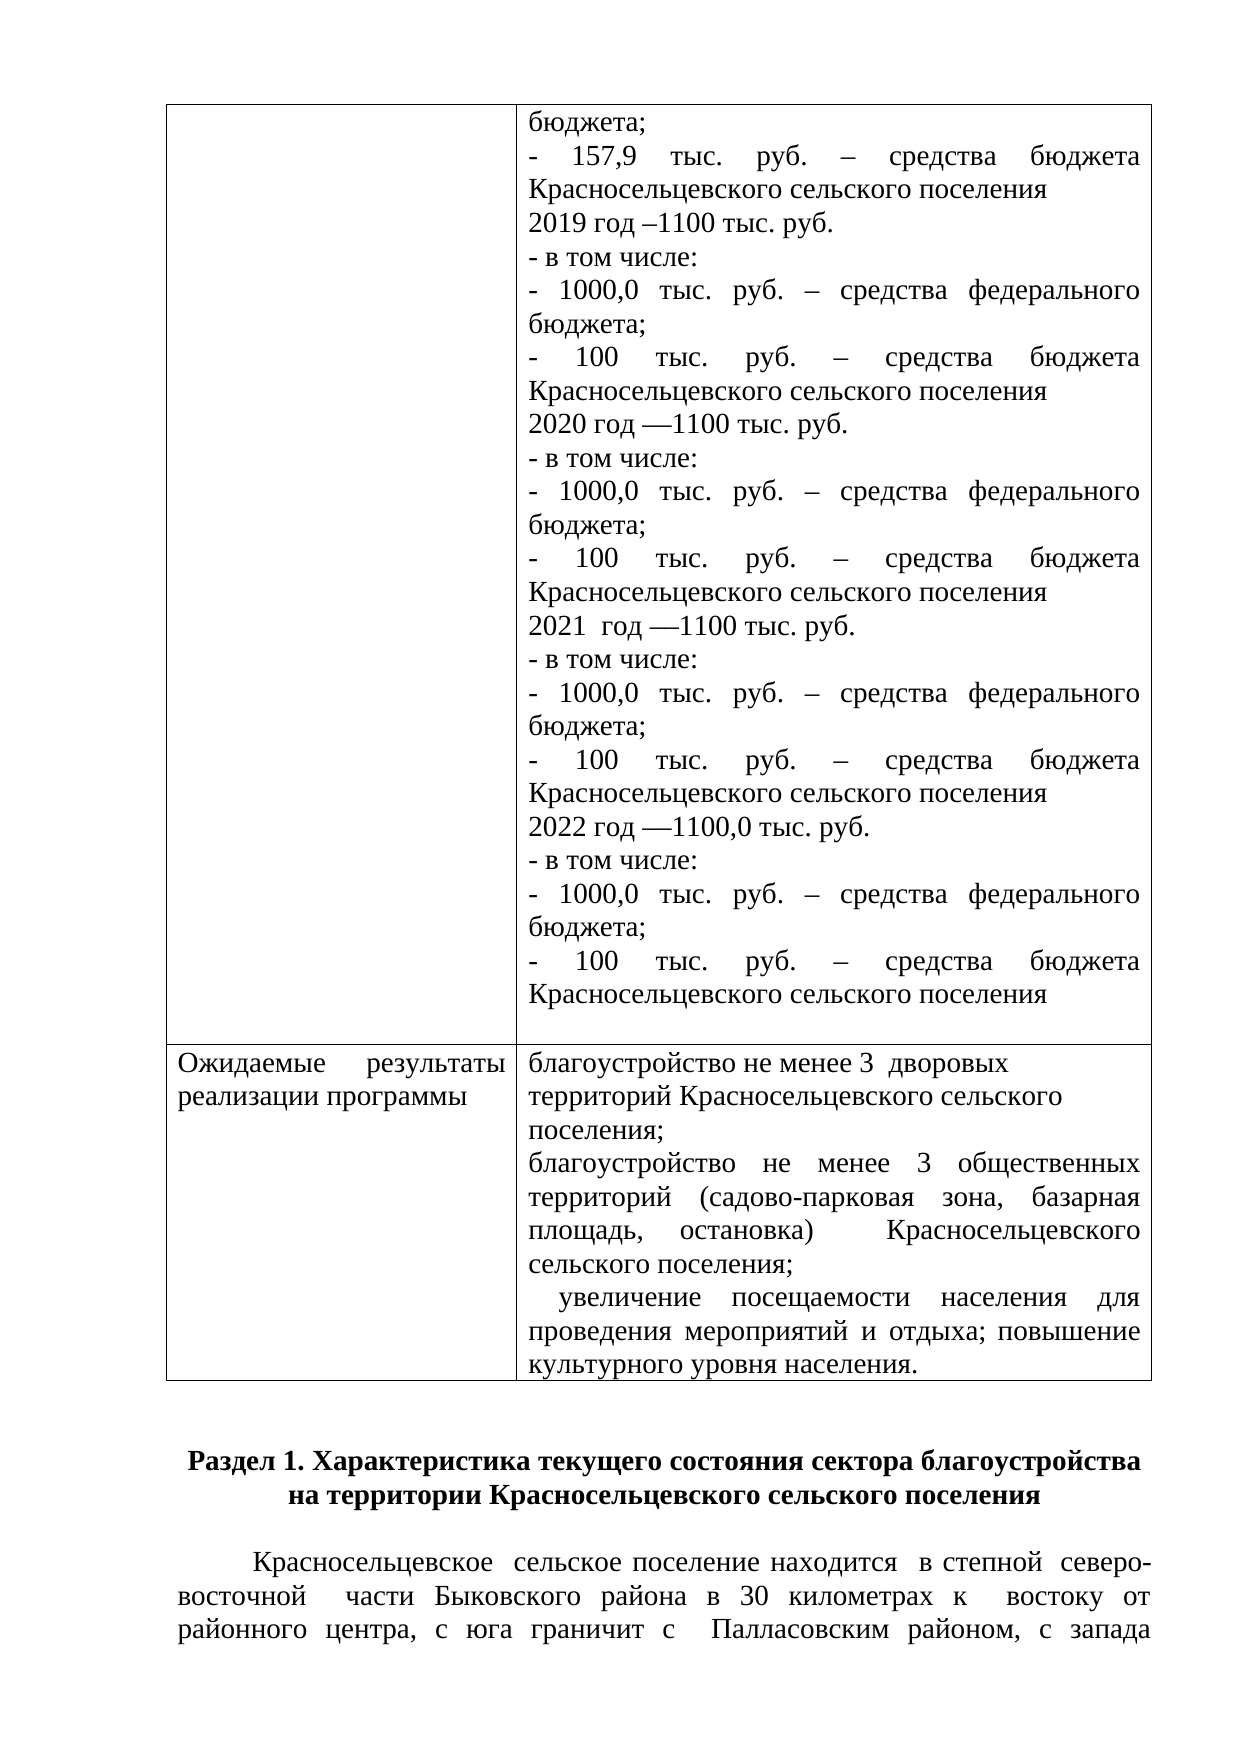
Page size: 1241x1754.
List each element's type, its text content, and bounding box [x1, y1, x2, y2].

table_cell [517, 105, 1151, 1044]
text Раздел 1. Характеристика текущего состояния сектора благоустройства на территории Красносельцевского сельского поселения [177, 1443, 1152, 1511]
table_cell благоустройство не менее 3 дворовых территорий Красносельцевского сельского поселения; благоустройство не менее 3 общественных территорий (садово-парковая зона, базарная площадь, остановка) Красносельцевского сельского поселения; увеличение посещаемости населения для проведения мероприятий и отдыха; повышение культурного уровня населения. [517, 1045, 1151, 1380]
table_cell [167, 105, 516, 1044]
table_cell Ожидаемые результаты реализации программы [167, 1045, 516, 1380]
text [177, 1544, 1152, 1645]
